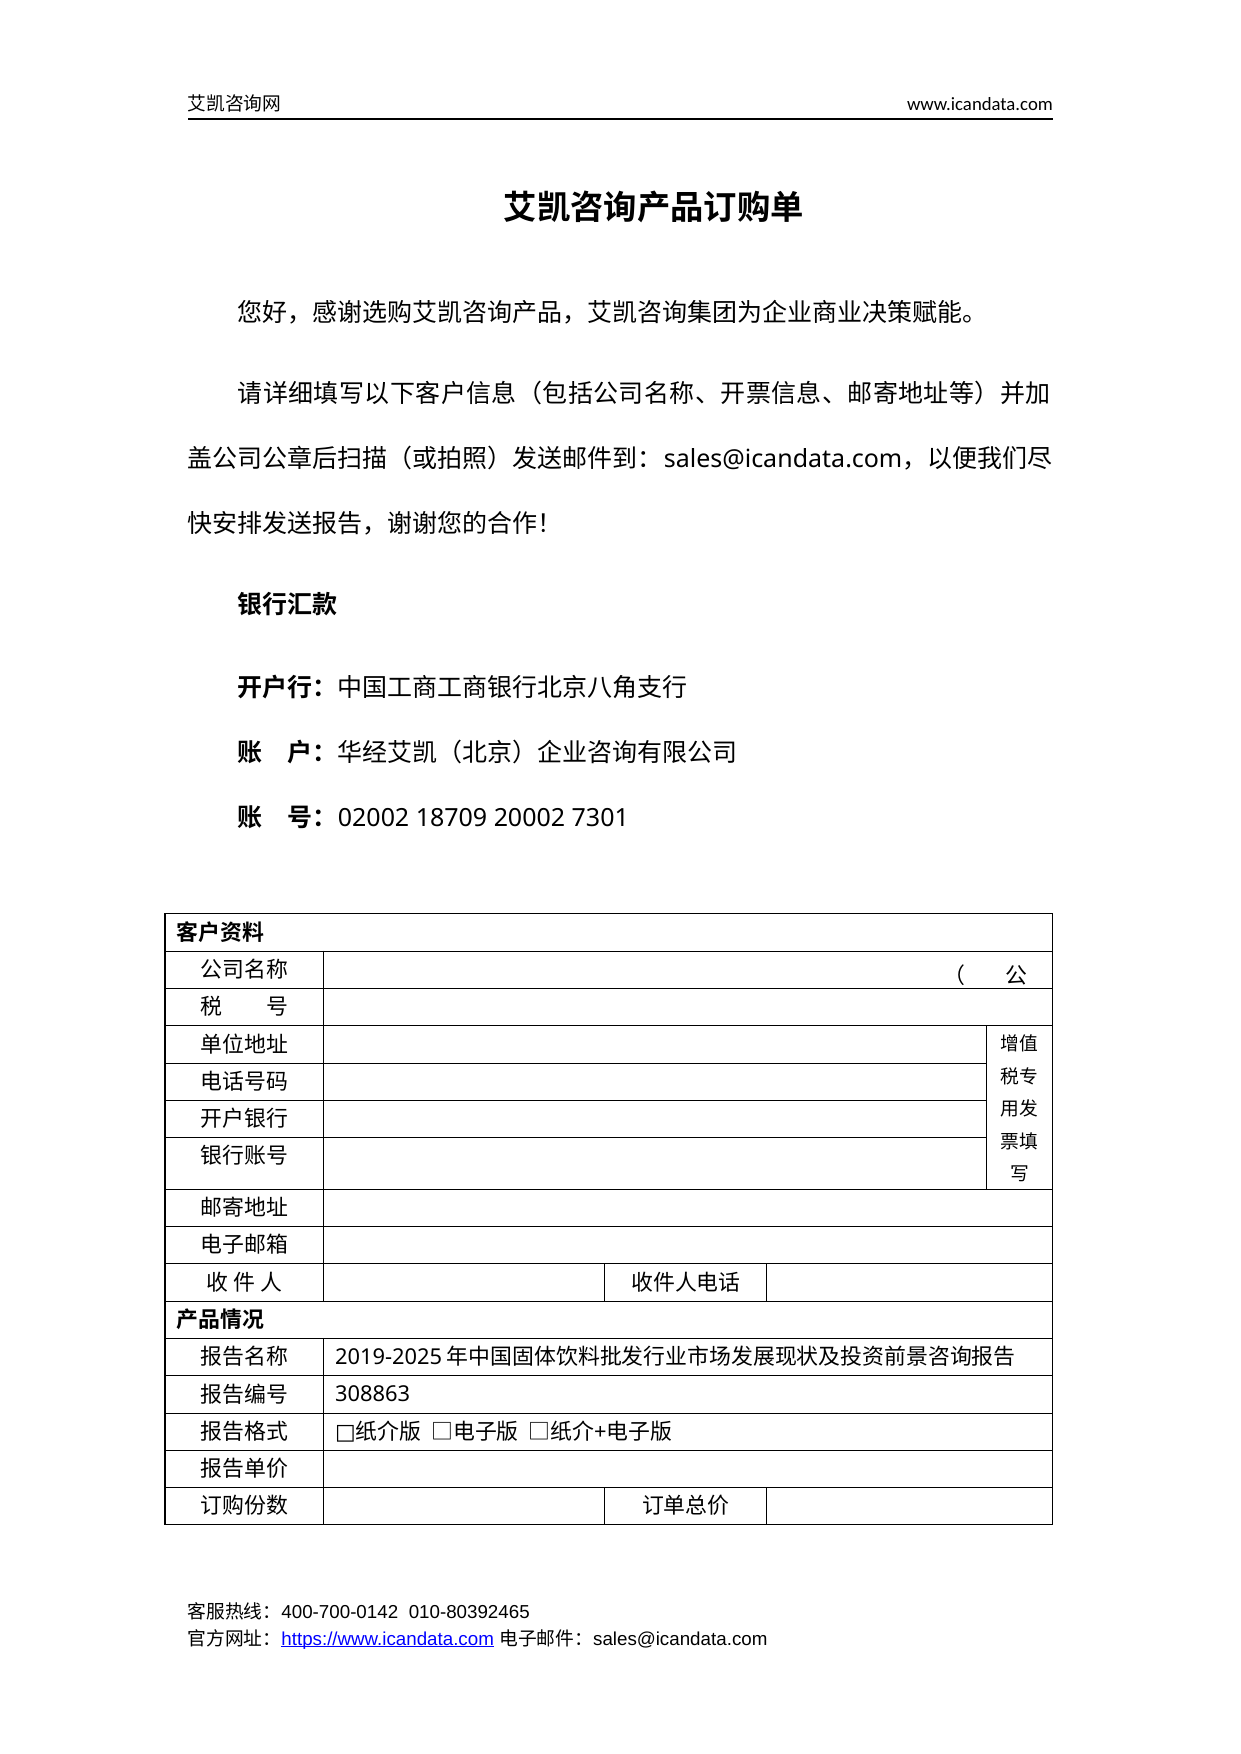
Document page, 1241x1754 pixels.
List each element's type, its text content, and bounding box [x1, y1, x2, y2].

table_cell 订购份数 [166, 1488, 323, 1524]
table_cell 开户银行 [166, 1101, 323, 1137]
table_cell 报告编号 [166, 1376, 323, 1412]
text 账 户：华经艾凯（北京）企业咨询有限公司 [187, 718, 1053, 783]
table_header 客户资料 [166, 914, 1052, 951]
text 艾凯咨询产品订购单 [187, 172, 1053, 237]
table_cell [324, 1026, 986, 1062]
table_cell [767, 1488, 1052, 1524]
table_cell 2019-2025年中国固体饮料批发行业市场发展现状及投资前景咨询报告 [324, 1339, 1052, 1375]
table_cell [324, 1264, 604, 1301]
table_cell [324, 1138, 986, 1189]
table_cell [324, 952, 1052, 988]
table_cell 公司名称 [166, 952, 323, 988]
text 开户行：中国工商工商银行北京八角支行 [187, 653, 1053, 718]
table_cell [324, 1488, 604, 1524]
text 请详细填写以下客户信息（包括公司名称、开票信息、邮寄地址等）并加盖公司公章后扫描（或拍照）发送邮件到：sales@icandata.com，以便我们尽快安排发送报告，谢谢您的合作！ [187, 359, 1053, 554]
table_cell 电话号码 [166, 1064, 323, 1100]
table_cell 308863 [324, 1376, 1052, 1412]
table_cell 单位地址 [166, 1026, 323, 1062]
table_cell 收 件 人 [166, 1264, 323, 1301]
table_cell 收件人电话 [605, 1264, 766, 1301]
table_cell [324, 1101, 986, 1137]
table_cell [324, 1064, 986, 1100]
table_cell 增值税专用发票填写 [987, 1026, 1052, 1189]
table_cell □纸介版 □电子版 □纸介+电子版 [324, 1414, 1052, 1450]
table_cell [324, 1451, 1052, 1487]
table_cell [767, 1264, 1052, 1301]
table_cell 税 号 [166, 989, 323, 1025]
table_cell 报告格式 [166, 1414, 323, 1450]
table_cell 产品情况 [166, 1302, 1052, 1338]
table_cell 订单总价 [605, 1488, 766, 1524]
table_cell [324, 1190, 1052, 1226]
table_cell [324, 989, 1052, 1025]
table_cell [324, 1227, 1052, 1263]
text 账 号：02002 18709 20002 7301 [187, 783, 1053, 848]
table_cell 报告单价 [166, 1451, 323, 1487]
text 银行汇款 [187, 570, 1053, 635]
text 您好，感谢选购艾凯咨询产品，艾凯咨询集团为企业商业决策赋能。 [187, 278, 1053, 343]
table_cell 报告名称 [166, 1339, 323, 1375]
table_cell 电子邮箱 [166, 1227, 323, 1263]
table_cell 邮寄地址 [166, 1190, 323, 1226]
table_cell 银行账号 [166, 1138, 323, 1189]
